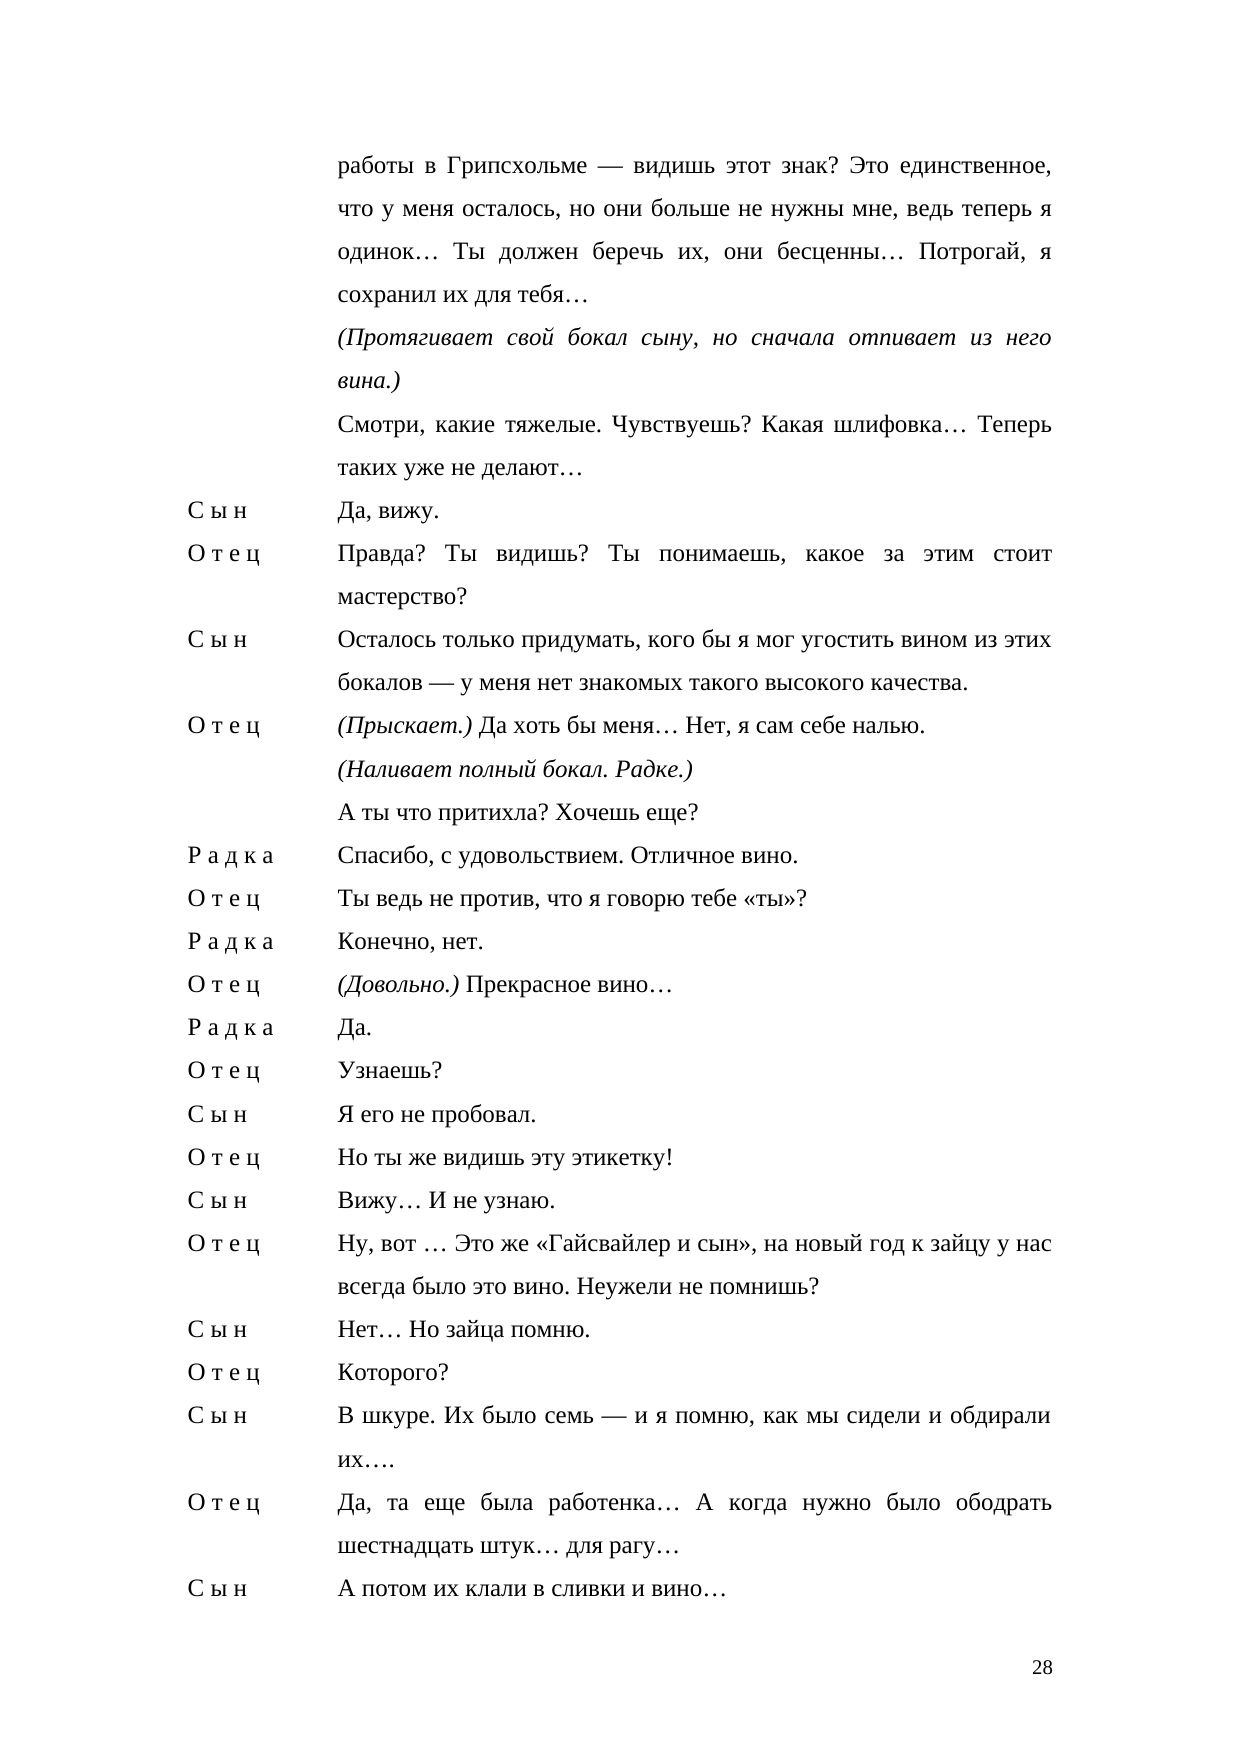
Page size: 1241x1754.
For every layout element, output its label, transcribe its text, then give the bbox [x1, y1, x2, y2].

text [187, 150, 1053, 308]
text С ы н Да, вижу. [187, 495, 1053, 524]
text О т е ц Правда? Ты видишь? Ты понимаешь, какое за этим стоит мастерство? [187, 538, 1053, 610]
text (Наливает полный бокал. Радке.) [337, 754, 1053, 782]
text О т е ц Да, та еще была работенка… А когда нужно было ободрать шестнадцать штук… для рагу… [187, 1487, 1053, 1559]
text О т е ц Но ты же видишь эту этикетку! [187, 1142, 1053, 1171]
text О т е ц (Прыскает.) Да хоть бы меня… Нет, я сам себе налью. [187, 711, 1053, 739]
text Смотри, какие тяжелые. Чувствуешь? Какая шлифовка… Теперь таких уже не делают… [187, 409, 1053, 481]
text О т е ц (Довольно.) Прекрасное вино… [187, 969, 1053, 998]
text С ы н Вижу… И не узнаю. [187, 1185, 1053, 1214]
text С ы н А потом их клали в сливки и вино… [187, 1573, 1053, 1602]
text О т е ц Узнаешь? [187, 1056, 1053, 1084]
text С ы н Нет… Но зайца помню. [187, 1314, 1053, 1343]
text Р а д к а Конечно, нет. [187, 926, 1053, 955]
text (Протягивает свой бокал сыну, но сначала отпивает из него вина.) [337, 322, 1053, 394]
text О т е ц Которого? [187, 1357, 1053, 1386]
text Р а д к а Спасибо, с удовольствием. Отличное вино. [187, 840, 1053, 869]
text Р а д к а Да. [187, 1012, 1053, 1041]
text С ы н В шкуре. Их было семь — и я помню, как мы сидели и обдирали их…. [187, 1401, 1053, 1472]
text О т е ц Ну, вот … Это же «Гайсвайлер и сын», на новый год к зайцу у нас всегда было это вино. Неужели не помнишь? [187, 1228, 1053, 1300]
text А ты что притихла? Хочешь еще? [187, 797, 1053, 826]
text О т е ц Ты ведь не против, что я говорю тебе «ты»? [187, 883, 1053, 912]
text С ы н Я его не пробовал. [187, 1099, 1053, 1127]
text С ы н Осталось только придумать, кого бы я мог угостить вином из этих бокалов — у меня нет знакомых такого высокого качества. [187, 624, 1053, 696]
